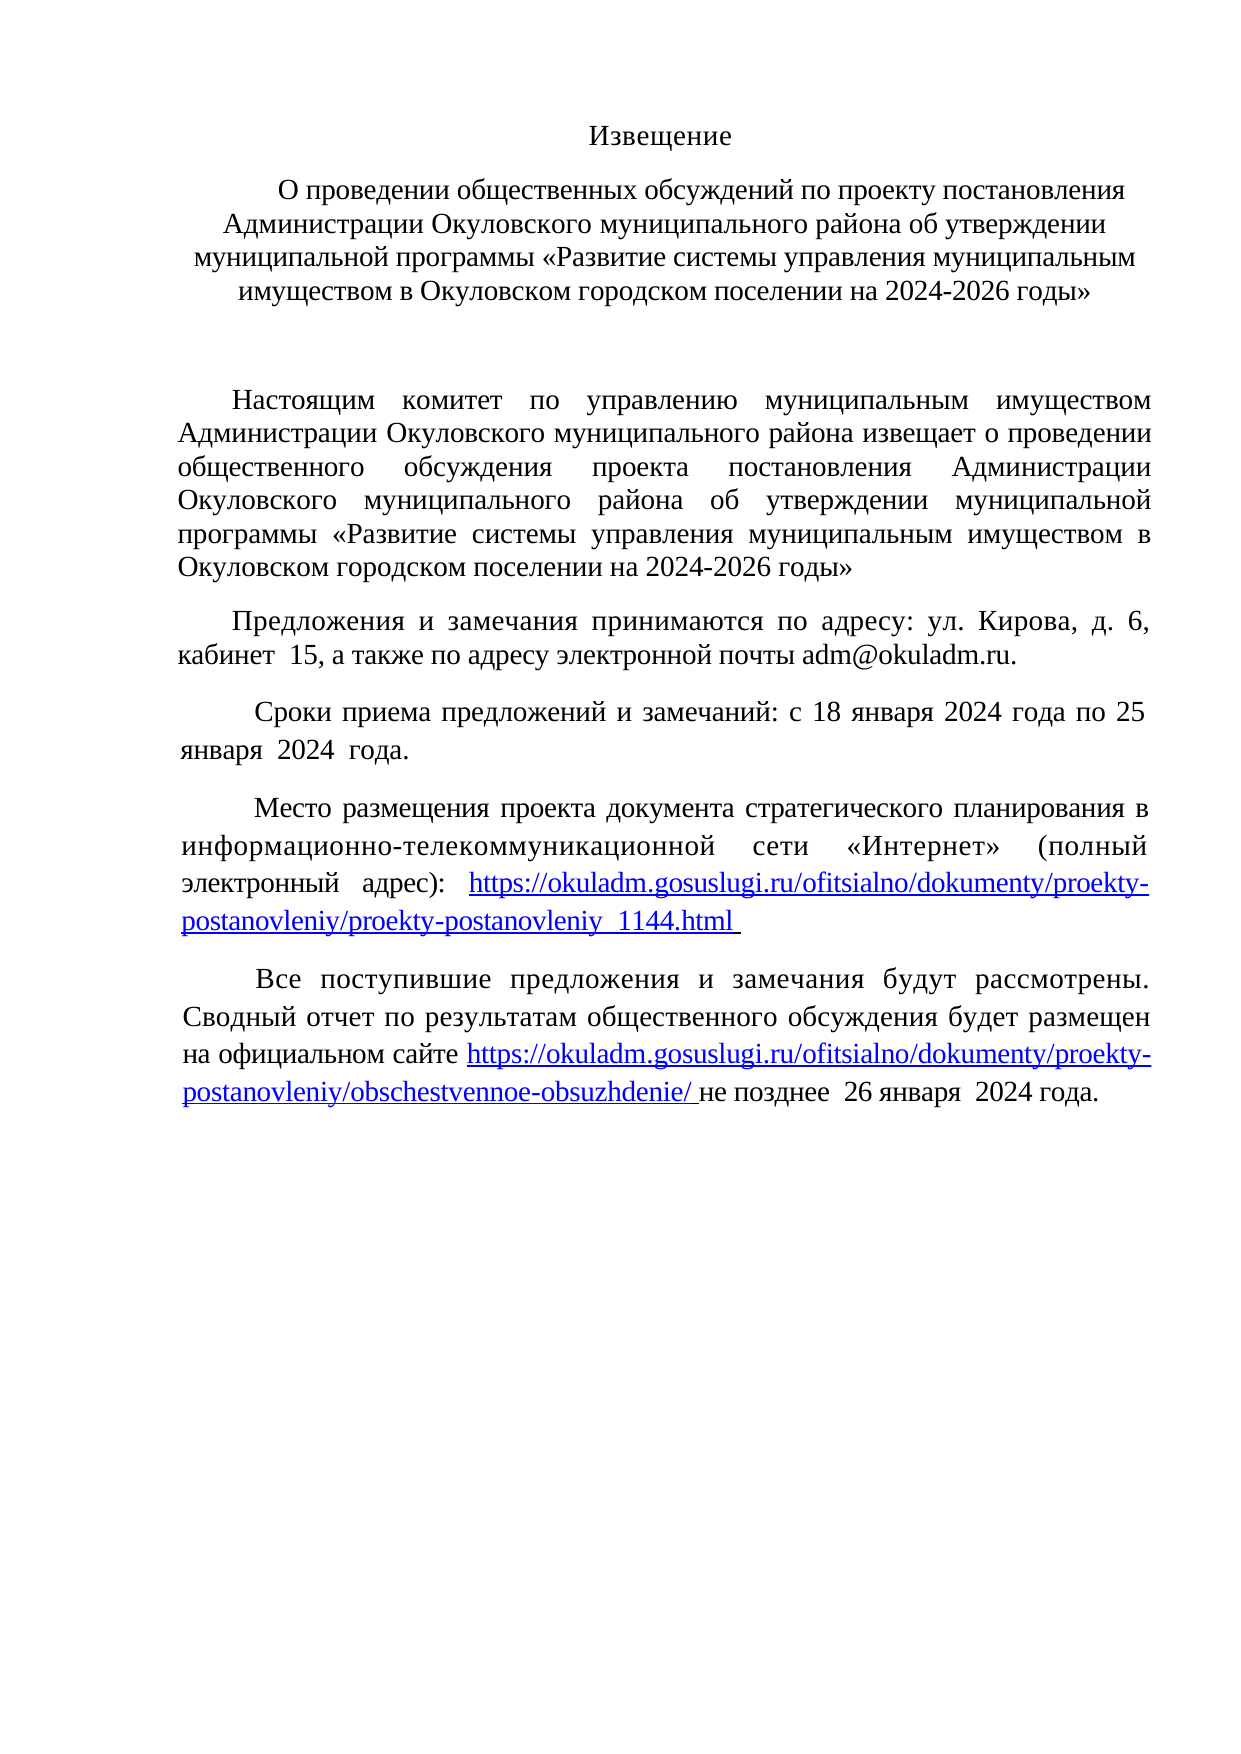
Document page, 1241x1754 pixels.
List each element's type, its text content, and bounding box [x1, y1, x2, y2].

text Все поступившие предложения и замечания будут рассмотрены. Сводный отчет по результатам общественного обсуждения будет размещен на официальном сайте https://okuladm.gosuslugi.ru/ofitsialno/dokumenty/proekty-postanovleniy/obschestvennoe-obsuzhdenie/ не позднее 26 января 2024 года. [182, 958, 1152, 1108]
text Место размещения проекта документа стратегического планирования в информационно-телекоммуникационной сети «Интернет» (полный электронный адрес): https://okuladm.gosuslugi.ru/ofitsialno/dokumenty/proekty-postanovleniy/proekty-postanovleniy_1144.html [181, 788, 1149, 938]
text Настоящим комитет по управлению муниципальным имуществом Администрации Окуловского муниципального района извещает о проведении общественного обсуждения проекта постановления Администрации Окуловского муниципального района об утверждении муниципальной программы «Развитие системы управления муниципальным имуществом в Окуловском городском поселении на 2024-2026 годы» [177, 382, 1152, 583]
text Предложения и замечания принимаются по адресу: ул. Кирова, д. 6, кабинет 15, а также по адресу электронной почты adm@okuladm.ru. [177, 604, 1152, 671]
text О проведении общественных обсуждений по проекту постановления Администрации Окуловского муниципального района об утверждении муниципальной программы «Развитие системы управления муниципальным имуществом в Окуловском городском поселении на 2024-2026 годы» [177, 172, 1152, 307]
text Извещение [177, 118, 1143, 152]
text Сроки приема предложений и замечаний: с 18 января 2024 года по 25 января 2024 года. [180, 692, 1146, 767]
